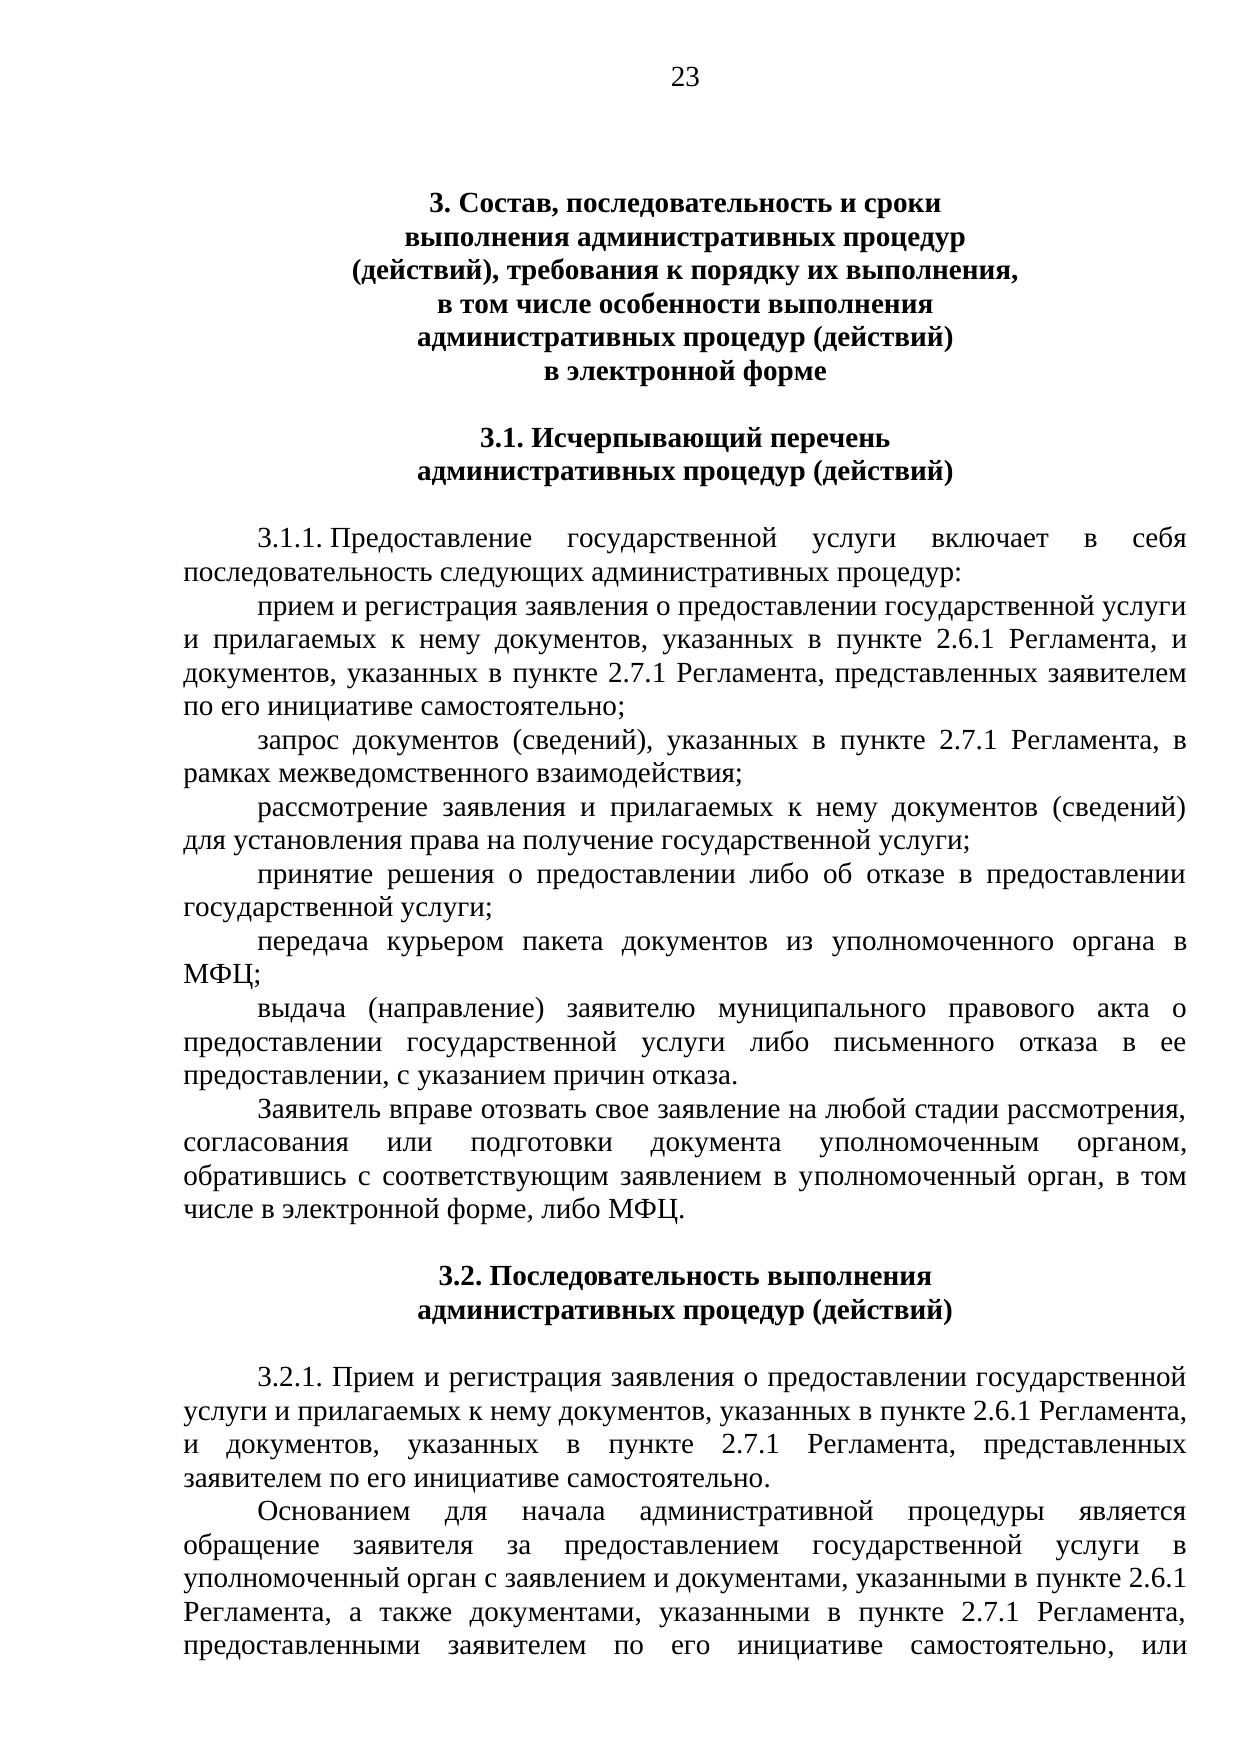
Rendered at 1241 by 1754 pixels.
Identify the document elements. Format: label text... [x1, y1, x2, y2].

text в электронной форме [183, 353, 1187, 386]
text выдача (направление) заявителю муниципального правового акта о предоставлении государственной услуги либо письменного отказа в ее предоставлении, с указанием причин отказа. [183, 990, 1187, 1091]
text 3. Состав, последовательность и сроки [183, 185, 1187, 219]
text выполнения административных процедур [183, 219, 1187, 252]
text 3.2. Последовательность выполнения [183, 1258, 1187, 1292]
text административных процедур (действий) [183, 1292, 1187, 1326]
text (действий), требования к порядку их выполнения, [183, 252, 1187, 286]
text в том числе особенности выполнения [183, 286, 1187, 319]
text 3.1. Исчерпывающий перечень [183, 420, 1187, 453]
text 3.2.1. Прием и регистрация заявления о предоставлении государственной услуги и прилагаемых к нему документов, указанных в пункте 2.6.1 Регламента, и документов, указанных в пункте 2.7.1 Регламента, представленных заявителем по его инициативе самостоятельно. [183, 1359, 1187, 1493]
text прием и регистрация заявления о предоставлении государственной услуги и прилагаемых к нему документов, указанных в пункте 2.6.1 Регламента, и документов, указанных в пункте 2.7.1 Регламента, представленных заявителем по его инициативе самостоятельно; [183, 588, 1187, 722]
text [183, 1493, 1187, 1661]
text 3.1.1. Предоставление государственной услуги включает в себя последовательность следующих административных процедур: [183, 521, 1187, 588]
text запрос документов (сведений), указанных в пункте 2.7.1 Регламента, в рамках межведомственного взаимодействия; [183, 722, 1187, 789]
text передача курьером пакета документов из уполномоченного органа в МФЦ; [183, 923, 1187, 990]
text рассмотрение заявления и прилагаемых к нему документов (сведений) для установления права на получение государственной услуги; [183, 789, 1187, 856]
text принятие решения о предоставлении либо об отказе в предоставлении государственной услуги; [183, 856, 1187, 923]
text административных процедур (действий) [183, 319, 1187, 353]
text административных процедур (действий) [183, 453, 1187, 487]
text Заявитель вправе отозвать свое заявление на любой стадии рассмотрения, согласования или подготовки документа уполномоченным органом, обратившись с соответствующим заявлением в уполномоченный орган, в том числе в электронной форме, либо МФЦ. [183, 1091, 1187, 1225]
